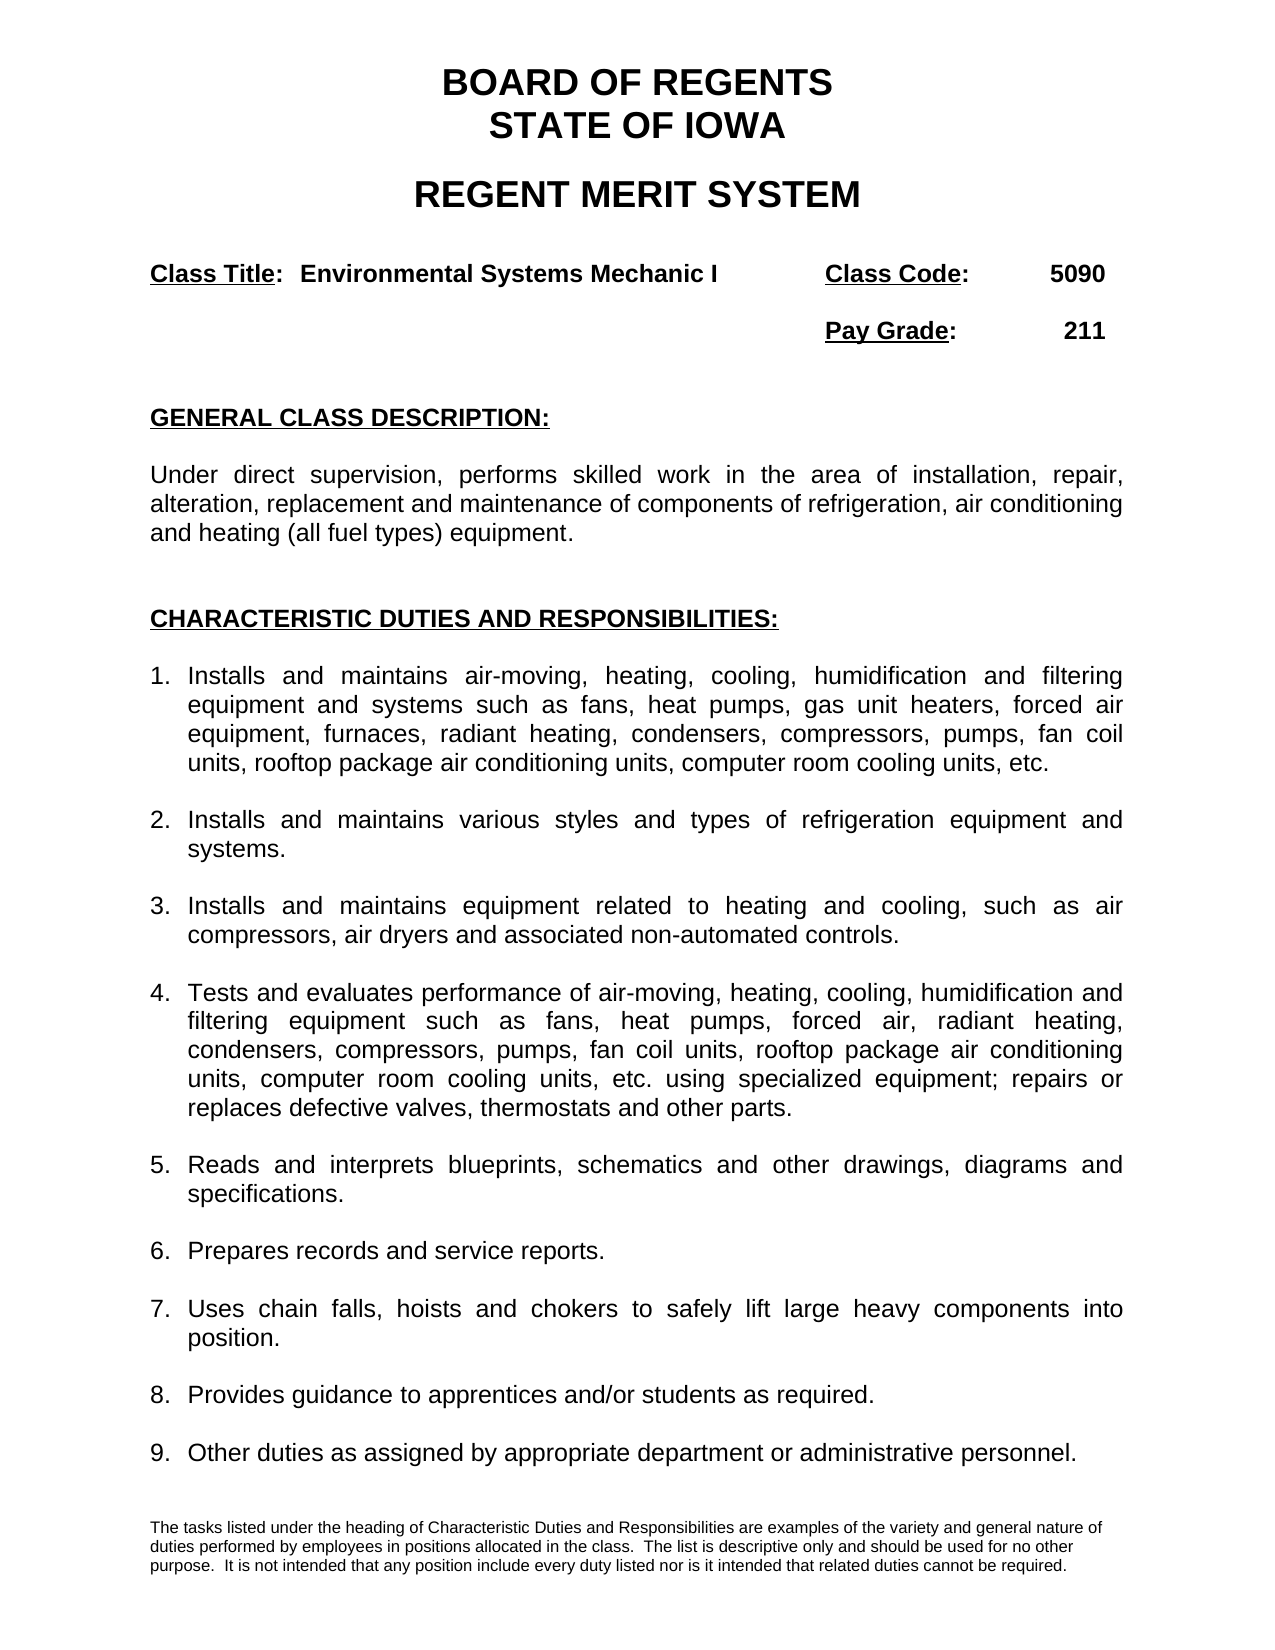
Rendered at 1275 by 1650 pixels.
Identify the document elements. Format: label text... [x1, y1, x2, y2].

text Pay Grade: 211 [150, 316, 1125, 345]
list Uses chain falls, hoists and chokers to safely lift large heavy components into position. [150, 1294, 1125, 1351]
text GENERAL CLASS DESCRIPTION: [150, 403, 1125, 431]
text Under direct supervision, performs skilled work in the area of installation, repair, alteration, replacement and maintenance of components of refrigeration, air conditioning and heating (all fuel types) equipment. [150, 460, 1125, 546]
list Provides guidance to apprentices and/or students as required. [150, 1380, 1125, 1409]
list Tests and evaluates performance of air-moving, heating, cooling, humidification and filtering equipment such as fans, heat pumps, forced air, radiant heating, condensers, compressors, pumps, fan coil units, rooftop package air conditioning units, computer room cooling units, etc. using specialized equipment; repairs or replaces defective valves, thermostats and other parts. [150, 978, 1125, 1121]
list Installs and maintains equipment related to heating and cooling, such as air compressors, air dryers and associated non-automated controls. [150, 891, 1125, 949]
list Reads and interprets blueprints, schematics and other drawings, diagrams and specifications. [150, 1150, 1125, 1208]
text STATE OF IOWA [150, 103, 1125, 146]
text Class Title: Environmental Systems Mechanic I Class Code: 5090 [150, 259, 1125, 288]
list Installs and maintains various styles and types of refrigeration equipment and systems. [150, 805, 1125, 863]
text CHARACTERISTIC DUTIES AND RESPONSIBILITIES: [150, 604, 1125, 633]
text BOARD OF REGENTS [150, 60, 1125, 103]
list Installs and maintains air-moving, heating, cooling, humidification and filtering equipment and systems such as fans, heat pumps, gas unit heaters, forced air equipment, furnaces, radiant heating, condensers, compressors, pumps, fan coil units, rooftop package air conditioning units, computer room cooling units, etc. [150, 661, 1125, 776]
list Other duties as assigned by appropriate department or administrative personnel. [150, 1438, 1125, 1466]
text REGENT MERIT SYSTEM [150, 173, 1125, 216]
list Prepares records and service reports. [150, 1236, 1125, 1265]
